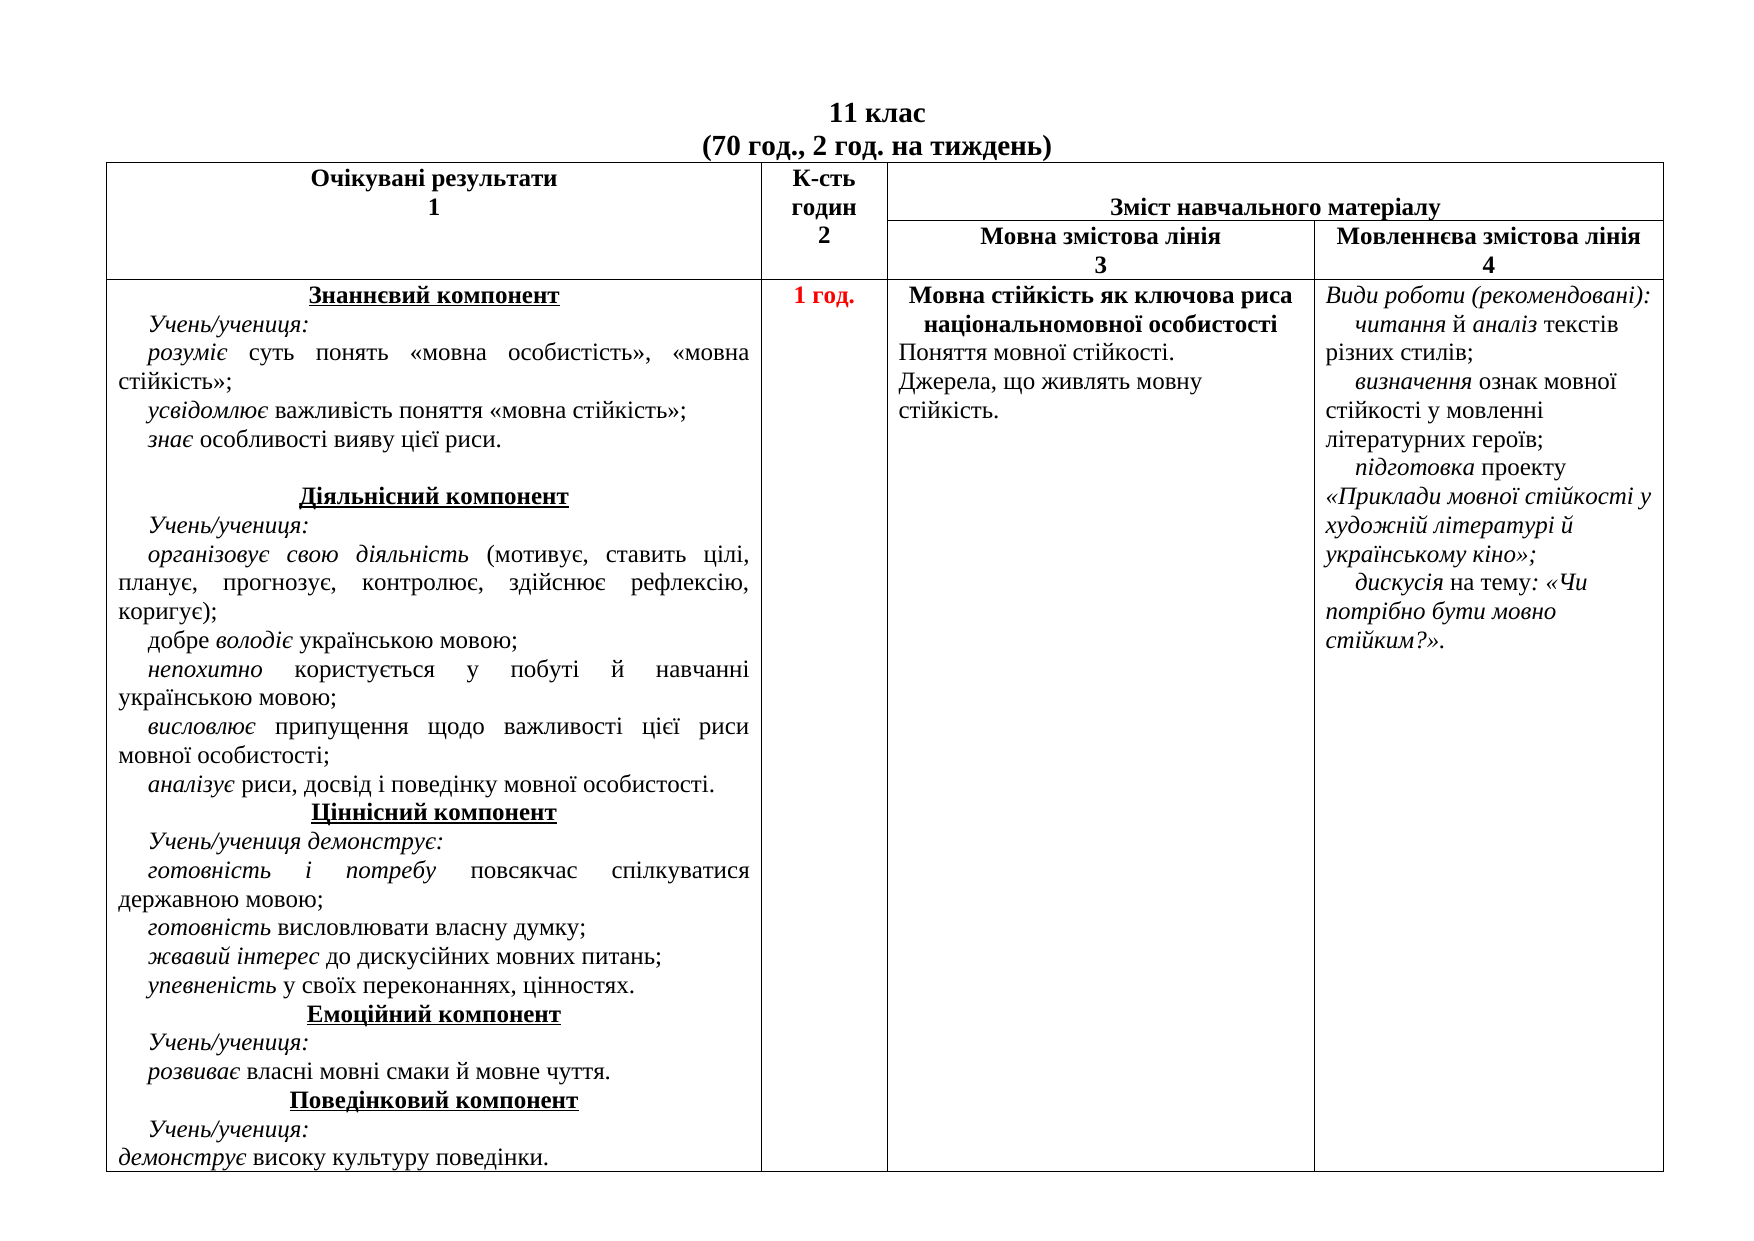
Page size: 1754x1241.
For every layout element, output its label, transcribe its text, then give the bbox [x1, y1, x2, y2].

table_header Очікувані результати 1 [107, 163, 761, 279]
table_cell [1315, 280, 1663, 1171]
table_cell 1 год. [762, 280, 887, 1171]
text (70 год., 2 год. на тиждень) [118, 128, 1636, 162]
text 11 клас [118, 95, 1636, 128]
table_cell Мовленнєва змістова лінія 4 [1315, 221, 1663, 279]
table_cell Мовна змістова лінія 3 [888, 221, 1314, 279]
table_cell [888, 280, 1314, 1171]
table_header Зміст навчального матеріалу [888, 163, 1663, 220]
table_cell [107, 280, 761, 1171]
table_header К-сть годин 2 [762, 163, 887, 279]
